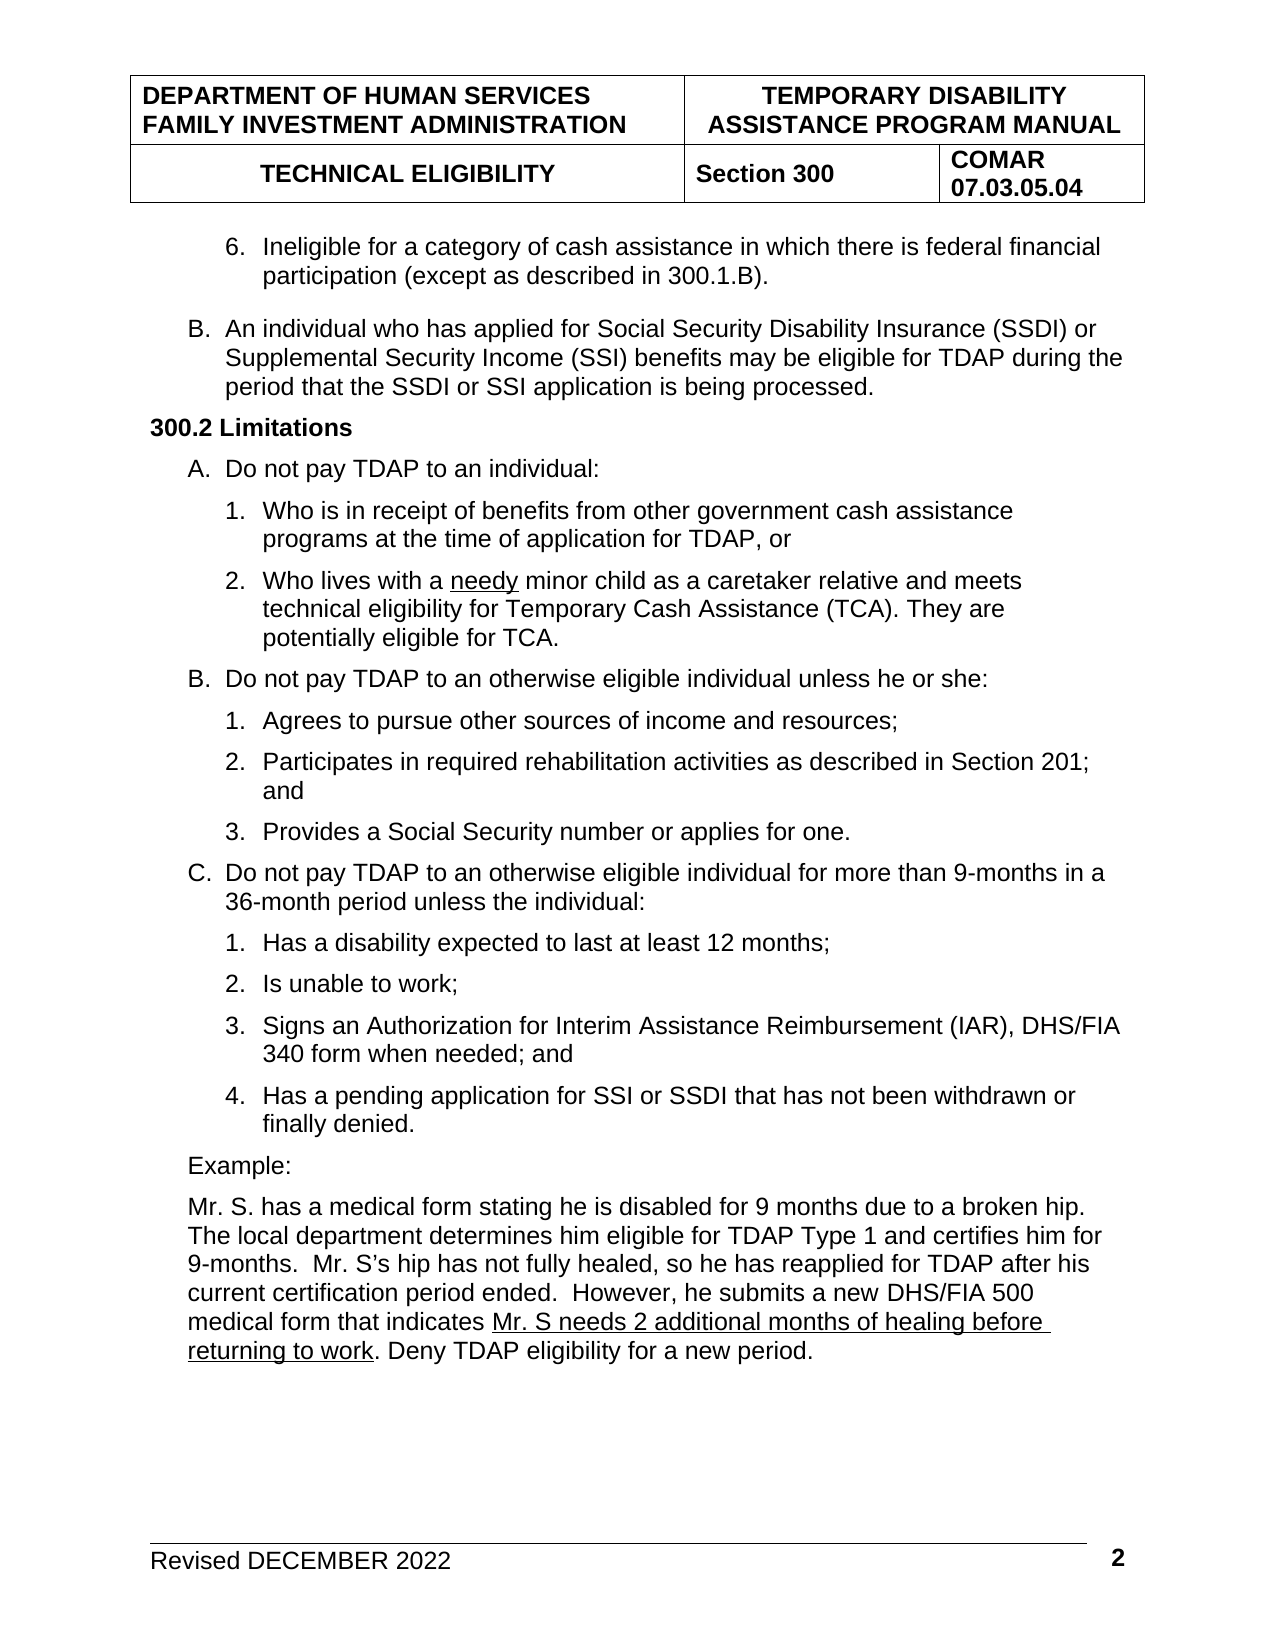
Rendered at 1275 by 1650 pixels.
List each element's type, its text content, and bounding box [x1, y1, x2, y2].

list Agrees to pursue other sources of income and resources; [225, 706, 1125, 734]
list Has a disability expected to last at least 12 months; [225, 928, 1125, 957]
subtitle Do not pay TDAP to an individual: [187, 454, 1125, 483]
subtitle Do not pay TDAP to an otherwise eligible individual for more than 9-months in a 36-month period unless the individual: [187, 858, 1125, 916]
list Who lives with a needy minor child as a caretaker relative and meets technical eligibility for Temporary Cash Assistance (TCA). They are potentially eligible for TCA. [225, 566, 1125, 652]
list Is unable to work; [225, 969, 1125, 998]
list Ineligible for a category of cash assistance in which there is federal financial participation (except as described in 300.1.B). [225, 232, 1125, 289]
text 300.2 Limitations [150, 413, 1125, 442]
text Mr. S. has a medical form stating he is disabled for 9 months due to a broken hip. The local department determines him eligible for TDAP Type 1 and certifies him for 9-months. Mr. S’s hip has not fully healed, so he has reapplied for TDAP after his current certification period ended. However, he submits a new DHS/FIA 500 medical form that indicates Mr. S needs 2 additional months of healing before returning to work. Deny TDAP eligibility for a new period. [187, 1192, 1125, 1364]
text Example: [187, 1151, 1125, 1179]
list Do not pay TDAP to an otherwise eligible individual unless he or she: [187, 664, 1125, 693]
list An individual who has applied for Social Security Disability Insurance (SSDI) or Supplemental Security Income (SSI) benefits may be eligible for TDAP during the period that the SSDI or SSI application is being processed. [187, 314, 1125, 401]
list Who is in receipt of benefits from other government cash assistance programs at the time of application for TDAP, or [225, 496, 1125, 553]
subtitle Has a pending application for SSI or SSDI that has not been withdrawn or finally denied. [225, 1081, 1125, 1138]
list Signs an Authorization for Interim Assistance Reimbursement (IAR), DHS/FIA 340 form when needed; and [225, 1011, 1125, 1068]
list Participates in required rehabilitation activities as described in Section 201; and [225, 747, 1125, 804]
list Provides a Social Security number or applies for one. [225, 817, 1125, 846]
